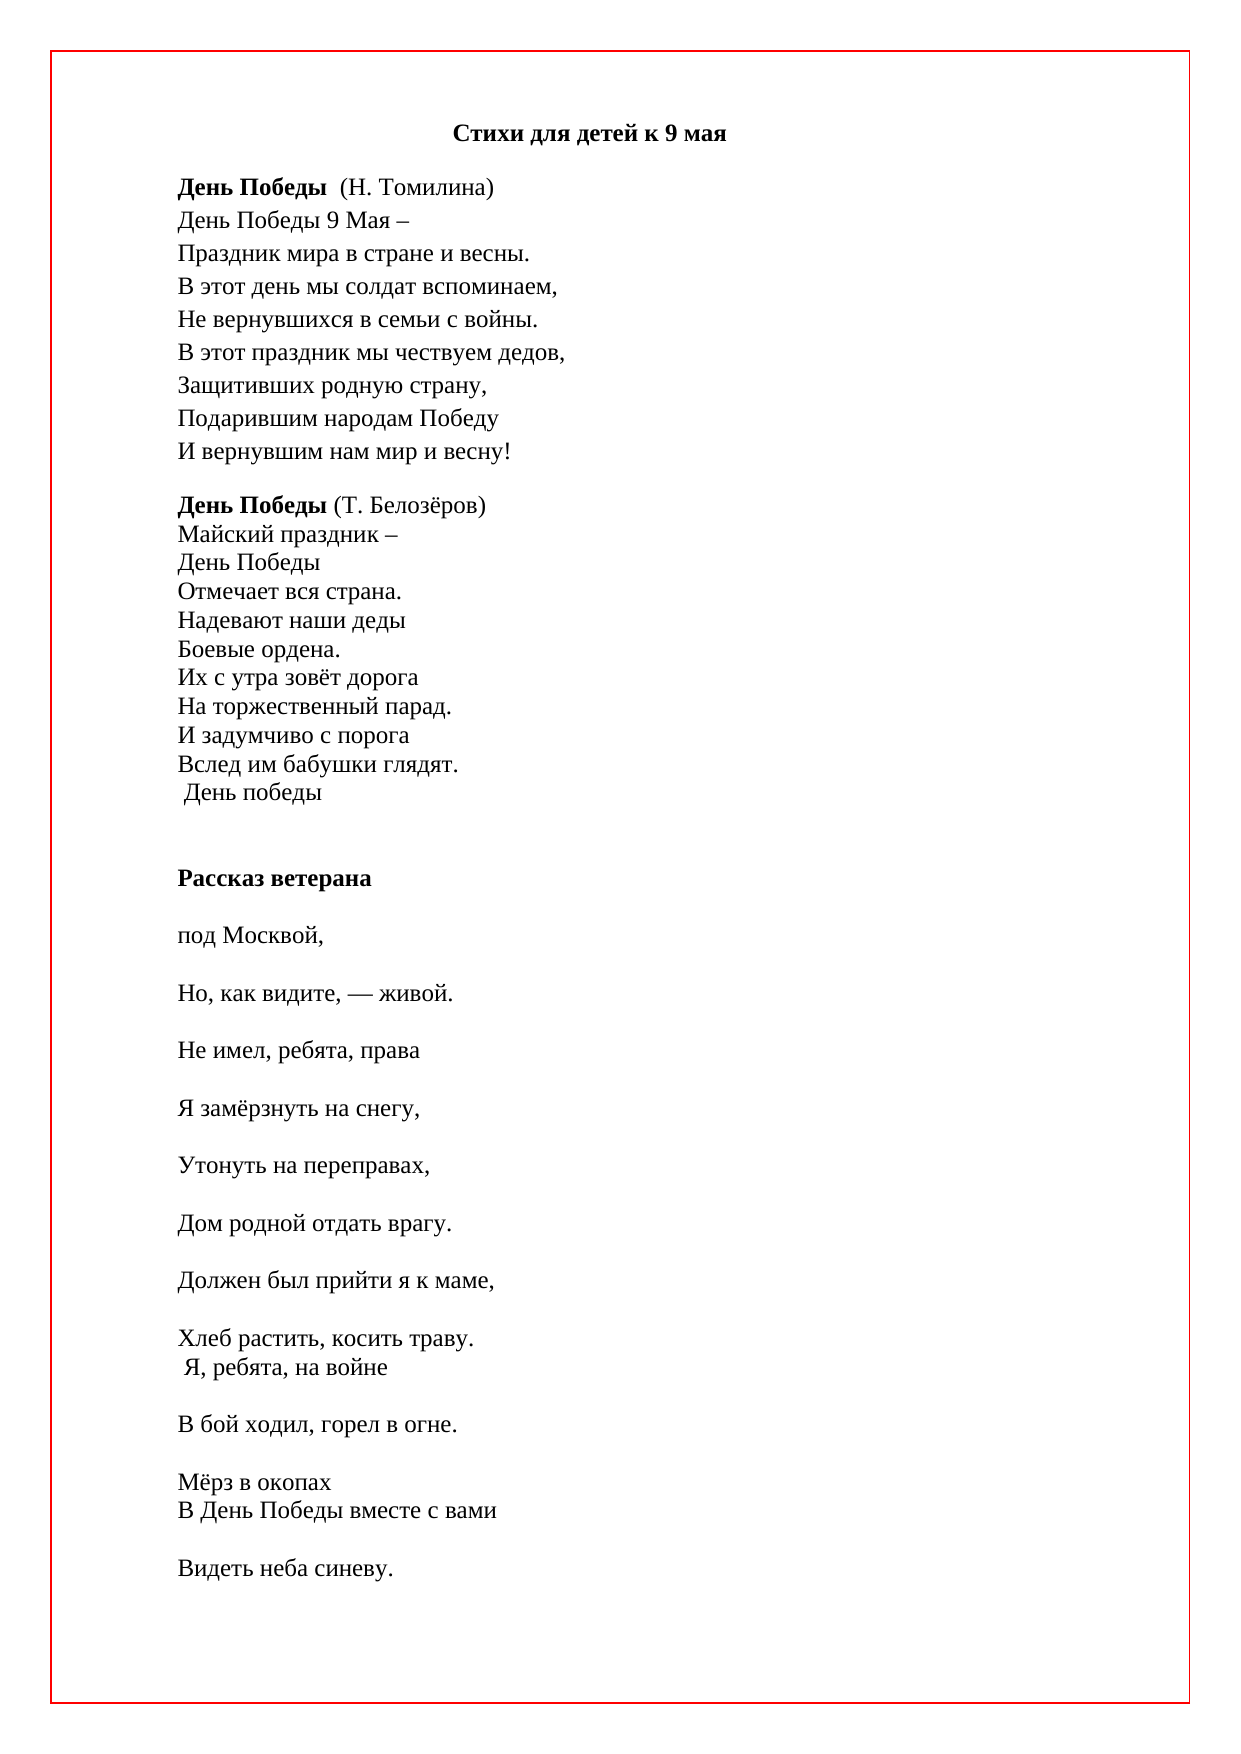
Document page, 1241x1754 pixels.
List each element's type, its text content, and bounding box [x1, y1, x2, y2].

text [177, 863, 1152, 1611]
text Стихи для детей к 9 мая [177, 118, 1152, 147]
text День Победы (Н. Томилина) День Победы 9 Мая – Праздник мира в стране и весны. В этот день мы солдат вспоминаем, Не вернувшихся в семьи с войны. В этот праздник мы чествуем дедов, Защитивших родную страну, Подарившим народам Победу И вернувшим нам мир и весну! [177, 172, 1152, 465]
text День Победы (Т. Белозёров) Майский праздник – День Победы Отмечает вся страна. Надевают наши деды Боевые ордена. Их с утра зовёт дорога На торжественный парад. И задумчиво с порога Вслед им бабушки глядят. День победы [177, 490, 1152, 863]
